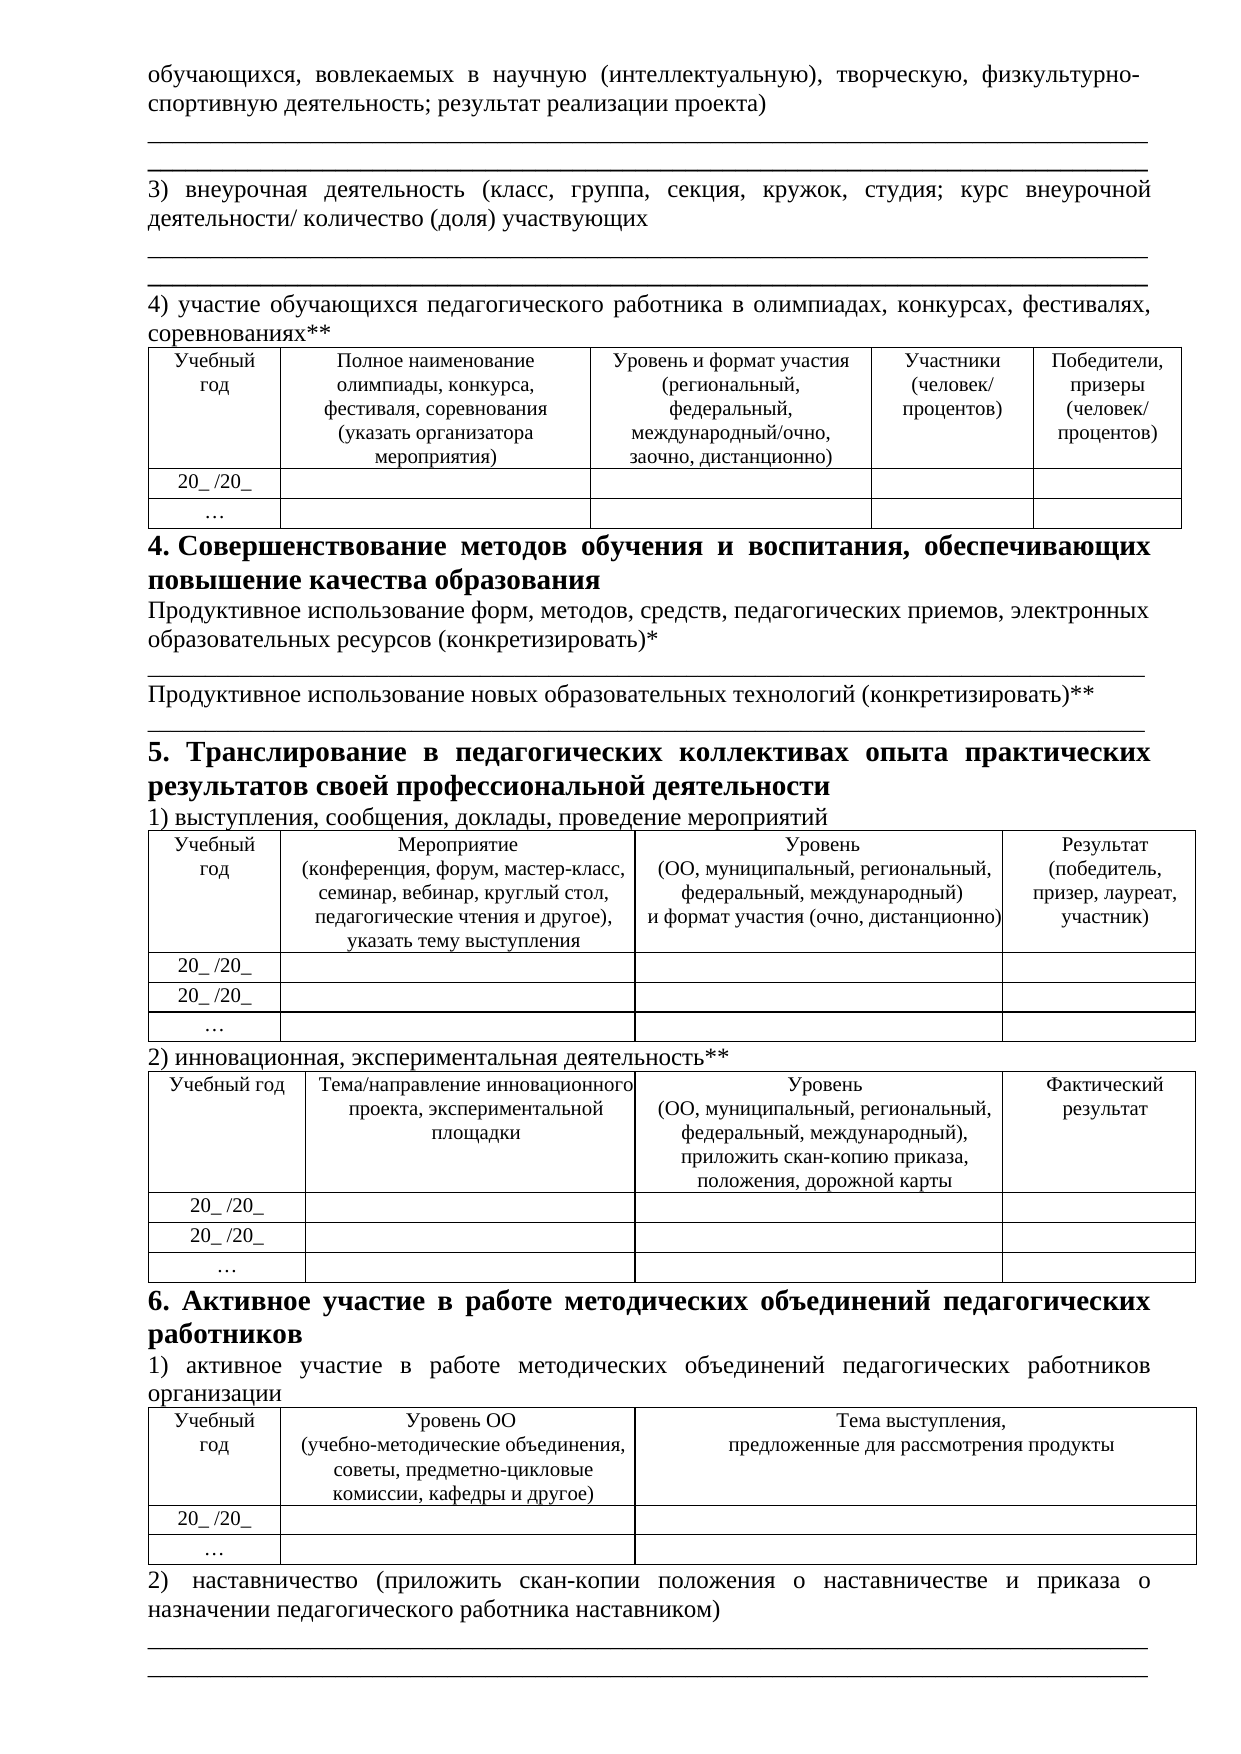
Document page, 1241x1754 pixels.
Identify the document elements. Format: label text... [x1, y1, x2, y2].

table_cell [281, 1535, 634, 1564]
table_cell [281, 1013, 634, 1041]
table_cell [591, 469, 871, 498]
table_cell [636, 1253, 1002, 1282]
table_cell 20_ /20_ [149, 983, 280, 1011]
table_header Уровень и формат участия (региональный, федеральный, международный/очно, заочно, дистанционно) [591, 348, 871, 468]
table_cell [1003, 1223, 1195, 1252]
list Совершенствование методов обучения и воспитания, обеспечивающих повышение качества образования [148, 529, 1152, 596]
table_header Результат (победитель, призер, лауреат, участник) [1003, 831, 1195, 952]
table_header Уровень (ОО, муниципальный, региональный, федеральный, международный) и формат участия (очно, дистанционно) [636, 831, 1002, 952]
table_cell [1003, 983, 1195, 1011]
table_header Уровень ОО (учебно-методические объединения, советы, предметно-цикловые комиссии, кафедры и другое) [281, 1408, 634, 1504]
table_header Учебный год [149, 1072, 305, 1192]
text 2) инновационная, экспериментальная деятельность** [148, 1042, 1152, 1071]
table_cell [281, 1506, 634, 1534]
table_cell [1034, 469, 1181, 498]
table_cell … [149, 1253, 305, 1282]
table_header Тема/направление инновационного проекта, экспериментальной площадки [306, 1072, 634, 1192]
table_header Фактический результат [1003, 1072, 1195, 1192]
table_cell … [149, 1013, 280, 1041]
table_cell [636, 953, 1002, 982]
table_cell [281, 469, 590, 498]
table_cell [306, 1253, 634, 1282]
table_cell [636, 1535, 1196, 1564]
text 5. Транслирование в педагогических коллективах опыта практических результатов своей профессиональной деятельности [148, 734, 1152, 802]
table_cell [636, 983, 1002, 1011]
table_header Полное наименование олимпиады, конкурса, фестиваля, соревнования (указать организатора мероприятия) [281, 348, 590, 468]
text 4) участие обучающихся педагогического работника в олимпиадах, конкурсах, фестивалях, соревнованиях** [148, 289, 1152, 347]
table_cell … [149, 499, 280, 527]
text Продуктивное использование форм, методов, средств, педагогических приемов, электронных образовательных ресурсов (конкретизировать)* _______________________________________________________________________________________ [148, 596, 1152, 679]
table_cell [306, 1223, 634, 1252]
table_cell [281, 499, 590, 527]
text ________________________________________________________________________________ [148, 232, 1152, 260]
text 6. Активное участие в работе методических объединений педагогических работников [148, 1283, 1152, 1350]
table_cell [1003, 953, 1195, 982]
table_cell [636, 1506, 1196, 1534]
table_cell [1034, 499, 1181, 527]
table_cell [281, 983, 634, 1011]
table_cell 20_ /20_ [149, 469, 280, 498]
table_header Победители, призеры (человек/ процентов) [1034, 348, 1181, 468]
table_cell 20_ /20_ [149, 953, 280, 982]
table_cell [872, 499, 1033, 527]
list наставничество (приложить скан-копии положения о наставничестве и приказа о назначении педагогического работника наставником) [148, 1565, 1152, 1623]
text 1) активное участие в работе методических объединений педагогических работников организации [148, 1350, 1152, 1407]
table_header Уровень (ОО, муниципальный, региональный, федеральный, международный), приложить скан-копию приказа, положения, дорожной карты [636, 1072, 1002, 1192]
table_header Учебный год [149, 831, 280, 952]
table_cell 20_ /20_ [149, 1506, 280, 1534]
table_cell [1003, 1253, 1195, 1282]
table_cell [872, 469, 1033, 498]
table_cell [591, 499, 871, 527]
table_header Мероприятие (конференция, форум, мастер-класс, семинар, вебинар, круглый стол, педагогические чтения и другое), указать тему выступления [281, 831, 634, 952]
table_cell 20_ /20_ [149, 1223, 305, 1252]
table_cell [636, 1193, 1002, 1222]
table_header Участники (человек/ процентов) [872, 348, 1033, 468]
list ________________________________________________________________________________________________________________________________________________________________ [148, 1623, 1152, 1680]
text ________________________________________________________________________________ [148, 145, 1152, 174]
text 1) выступления, сообщения, доклады, проведение мероприятий [148, 802, 1152, 830]
text _______________________________________________________________________________________ [148, 708, 1152, 734]
text Продуктивное использование новых образовательных технологий (конкретизировать)** [148, 679, 1152, 708]
text ________________________________________________________________________________ [148, 117, 1152, 145]
table_cell [281, 953, 634, 982]
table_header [636, 1408, 1196, 1504]
table_cell [1003, 1193, 1195, 1222]
table_cell [636, 1013, 1002, 1041]
text ________________________________________________________________________________ [148, 260, 1152, 289]
table_header Учебный год [149, 348, 280, 468]
table_cell 20_ /20_ [149, 1193, 305, 1222]
text 3) внеурочная деятельность (класс, группа, секция, кружок, студия; курс внеурочной деятельности/ количество (доля) участвующих [148, 174, 1152, 232]
table_cell [306, 1193, 634, 1222]
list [148, 59, 1141, 117]
table_header Учебный год [149, 1408, 280, 1504]
table_cell [636, 1223, 1002, 1252]
table_cell … [149, 1535, 280, 1564]
table_cell [1003, 1013, 1195, 1041]
